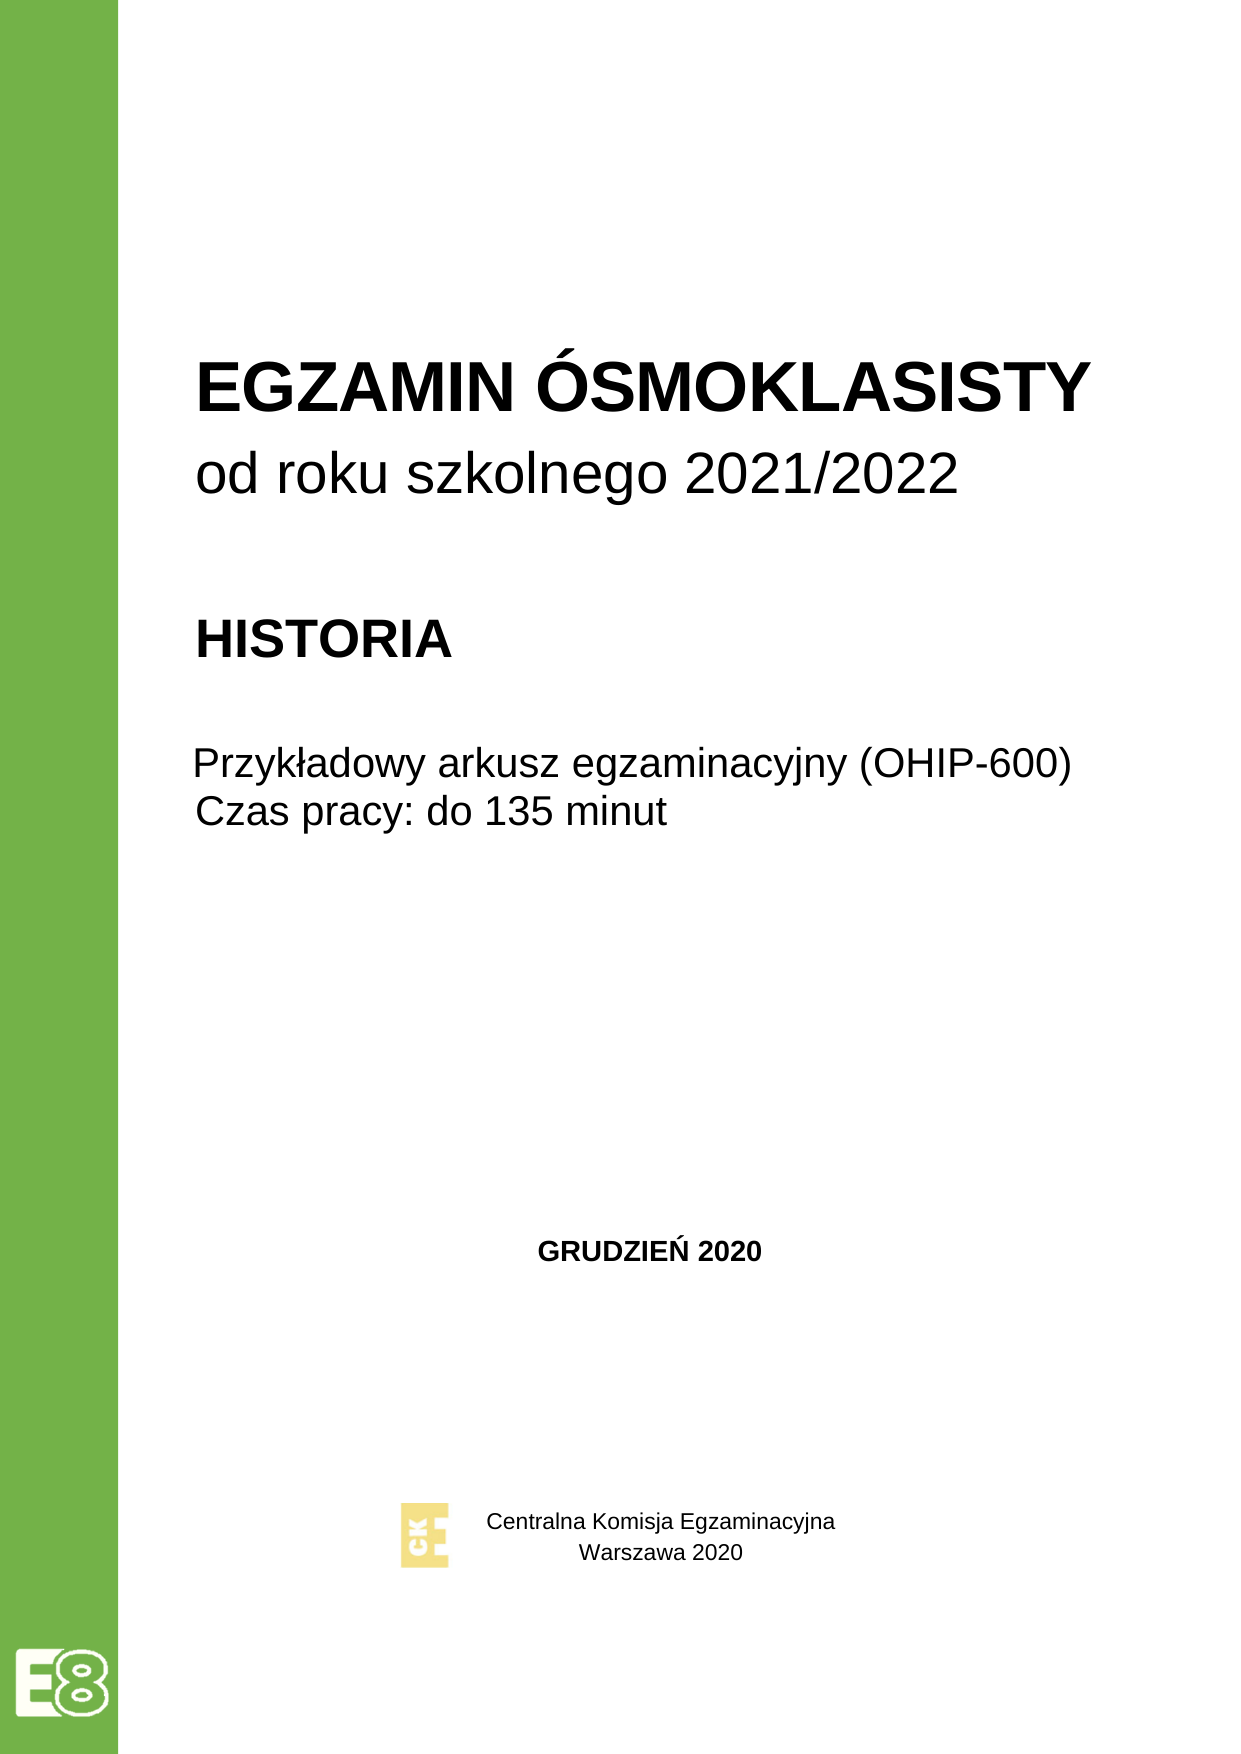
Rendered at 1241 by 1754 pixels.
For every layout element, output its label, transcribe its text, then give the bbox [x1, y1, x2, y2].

table_header Centralna Komisja Egzaminacyjna Warszawa 2020 [468, 1503, 853, 1574]
text GRUDZIEŃ 2020 [148, 1234, 1122, 1268]
picture [400, 1503, 455, 1568]
text EGZAMIN ÓSMOKLASISTY [195, 345, 1122, 427]
text HISTORIA [195, 607, 1122, 669]
text Czas pracy: do 135 minut [148, 786, 1122, 834]
text Przykładowy arkusz egzaminacyjny (OHIP-600) [192, 738, 1122, 786]
table_header [387, 1503, 468, 1574]
text od roku szkolnego 2021/2022 [195, 439, 1122, 506]
picture [9, 1641, 115, 1722]
